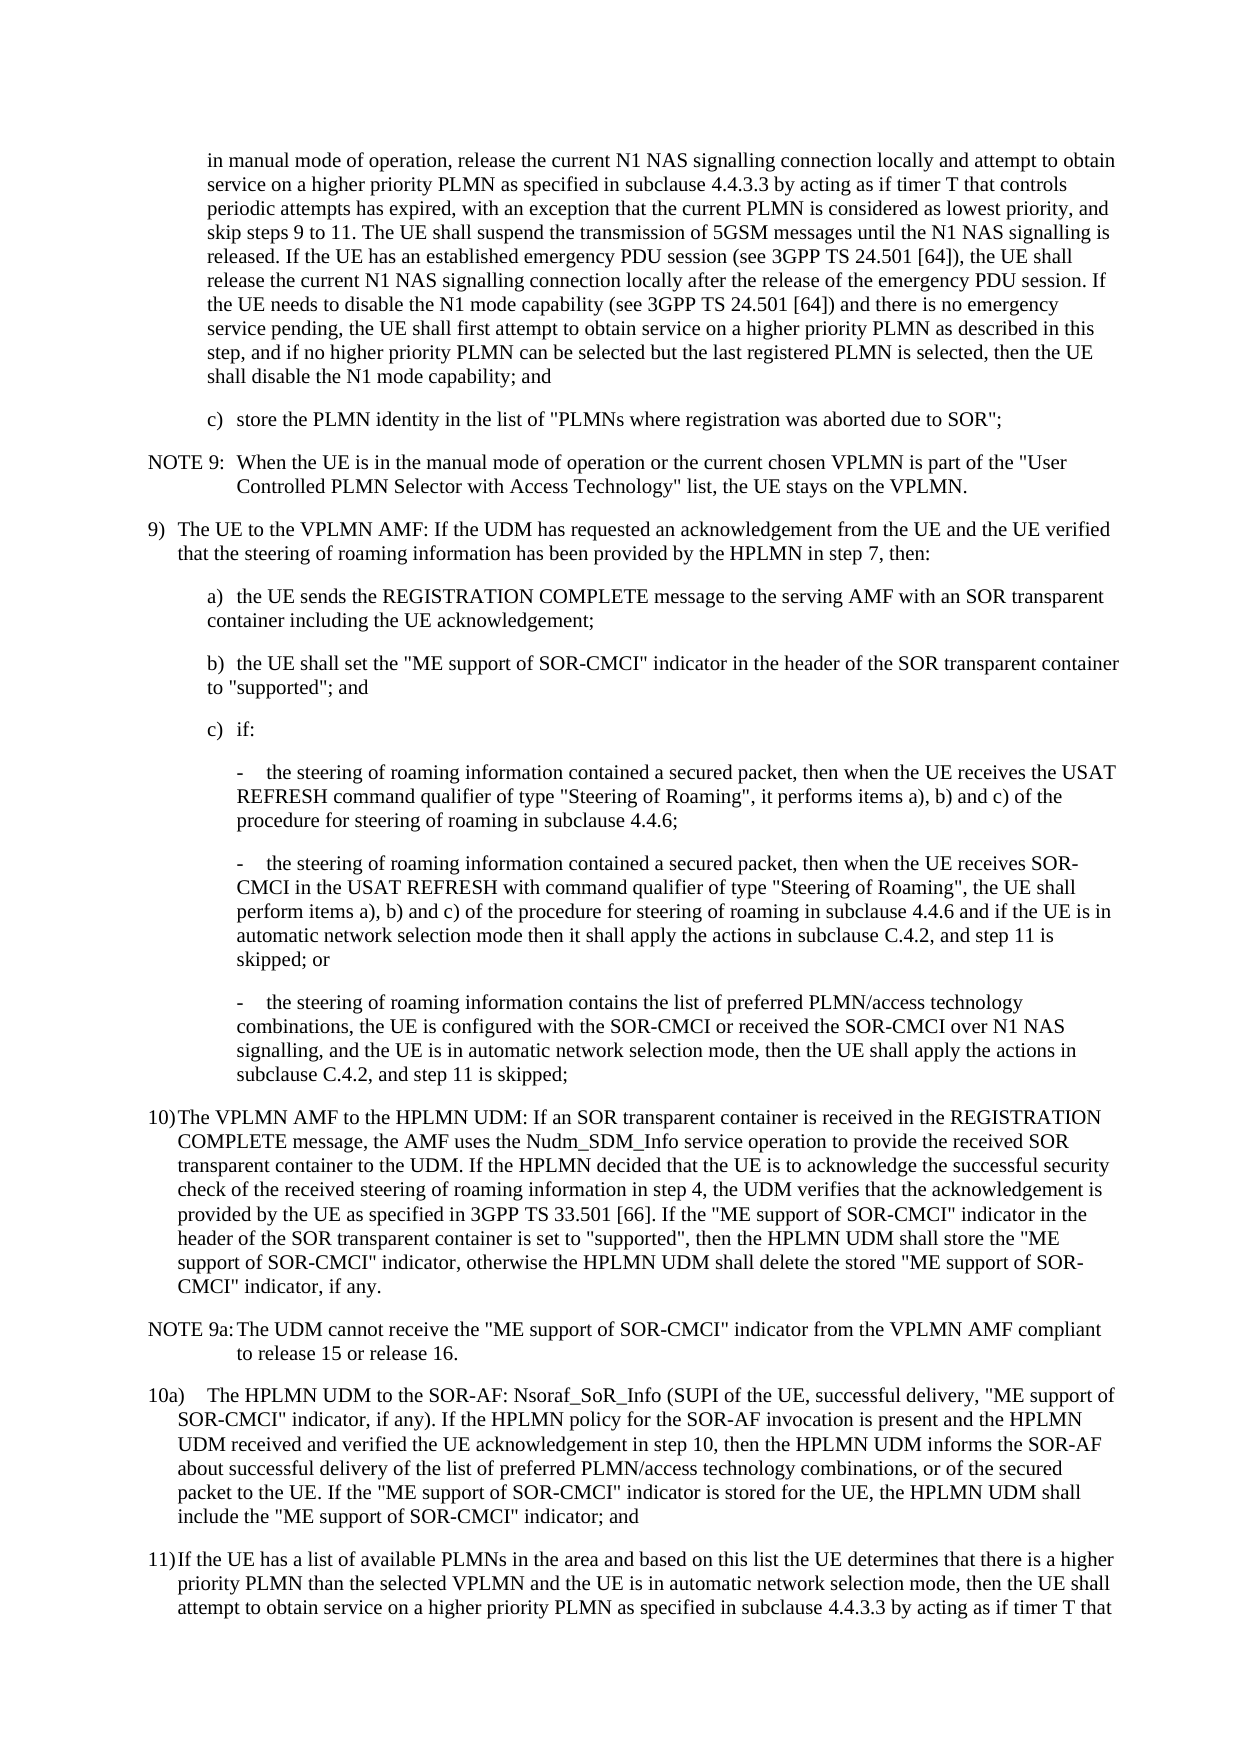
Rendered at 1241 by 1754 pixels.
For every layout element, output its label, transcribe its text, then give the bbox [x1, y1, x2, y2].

text c) if: [207, 717, 1122, 741]
text c) store the PLMN identity in the list of "PLMNs where registration was aborted due to SOR"; [207, 407, 1122, 431]
text a) the UE sends the REGISTRATION COMPLETE message to the serving AMF with an SOR transparent container including the UE acknowledgement; [207, 584, 1122, 632]
text NOTE 9a: The UDM cannot receive the "ME support of SOR-CMCI" indicator from the VPLMN AMF compliant to release 15 or release 16. [148, 1316, 1122, 1364]
text - the steering of roaming information contains the list of preferred PLMN/access technology combinations, the UE is configured with the SOR-CMCI or received the SOR-CMCI over N1 NAS signalling, and the UE is in automatic network selection mode, then the UE shall apply the actions in subclause C.4.2, and step 11 is skipped; [236, 990, 1122, 1086]
text 10) The VPLMN AMF to the HPLMN UDM: If an SOR transparent container is received in the REGISTRATION COMPLETE message, the AMF uses the Nudm_SDM_Info service operation to provide the received SOR transparent container to the UDM. If the HPLMN decided that the UE is to acknowledge the successful security check of the received steering of roaming information in step 4, the UDM verifies that the acknowledgement is provided by the UE as specified in 3GPP TS 33.501 [66]. If the "ME support of SOR-CMCI" indicator in the header of the SOR transparent container is set to "supported", then the HPLMN UDM shall store the "ME support of SOR-CMCI" indicator, otherwise the HPLMN UDM shall delete the stored "ME support of SOR-CMCI" indicator, if any. [148, 1105, 1122, 1298]
text - the steering of roaming information contained a secured packet, then when the UE receives the USAT REFRESH command qualifier of type "Steering of Roaming", it performs items a), b) and c) of the procedure for steering of roaming in subclause 4.4.6; [236, 760, 1122, 832]
text b) the UE shall set the "ME support of SOR-CMCI" indicator in the header of the SOR transparent container to "supported"; and [207, 651, 1122, 699]
text 10a) The HPLMN UDM to the SOR-AF: Nsoraf_SoR_Info (SUPI of the UE, successful delivery, "ME support of SOR-CMCI" indicator, if any). If the HPLMN policy for the SOR-AF invocation is present and the HPLMN UDM received and verified the UE acknowledgement in step 10, then the HPLMN UDM informs the SOR-AF about successful delivery of the list of preferred PLMN/access technology combinations, or of the secured packet to the UE. If the "ME support of SOR-CMCI" indicator is stored for the UE, the HPLMN UDM shall include the "ME support of SOR-CMCI" indicator; and [148, 1383, 1122, 1528]
text NOTE 9: When the UE is in the manual mode of operation or the current chosen VPLMN is part of the "User Controlled PLMN Selector with Access Technology" list, the UE stays on the VPLMN. [148, 450, 1122, 498]
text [148, 1546, 1122, 1619]
text - the steering of roaming information contained a secured packet, then when the UE receives SOR-CMCI in the USAT REFRESH with command qualifier of type "Steering of Roaming", the UE shall perform items a), b) and c) of the procedure for steering of roaming in subclause 4.4.6 and if the UE is in automatic network selection mode then it shall apply the actions in subclause C.4.2, and step 11 is skipped; or [236, 851, 1122, 971]
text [207, 148, 1122, 388]
text 9) The UE to the VPLMN AMF: If the UDM has requested an acknowledgement from the UE and the UE verified that the steering of roaming information has been provided by the HPLMN in step 7, then: [148, 517, 1122, 565]
